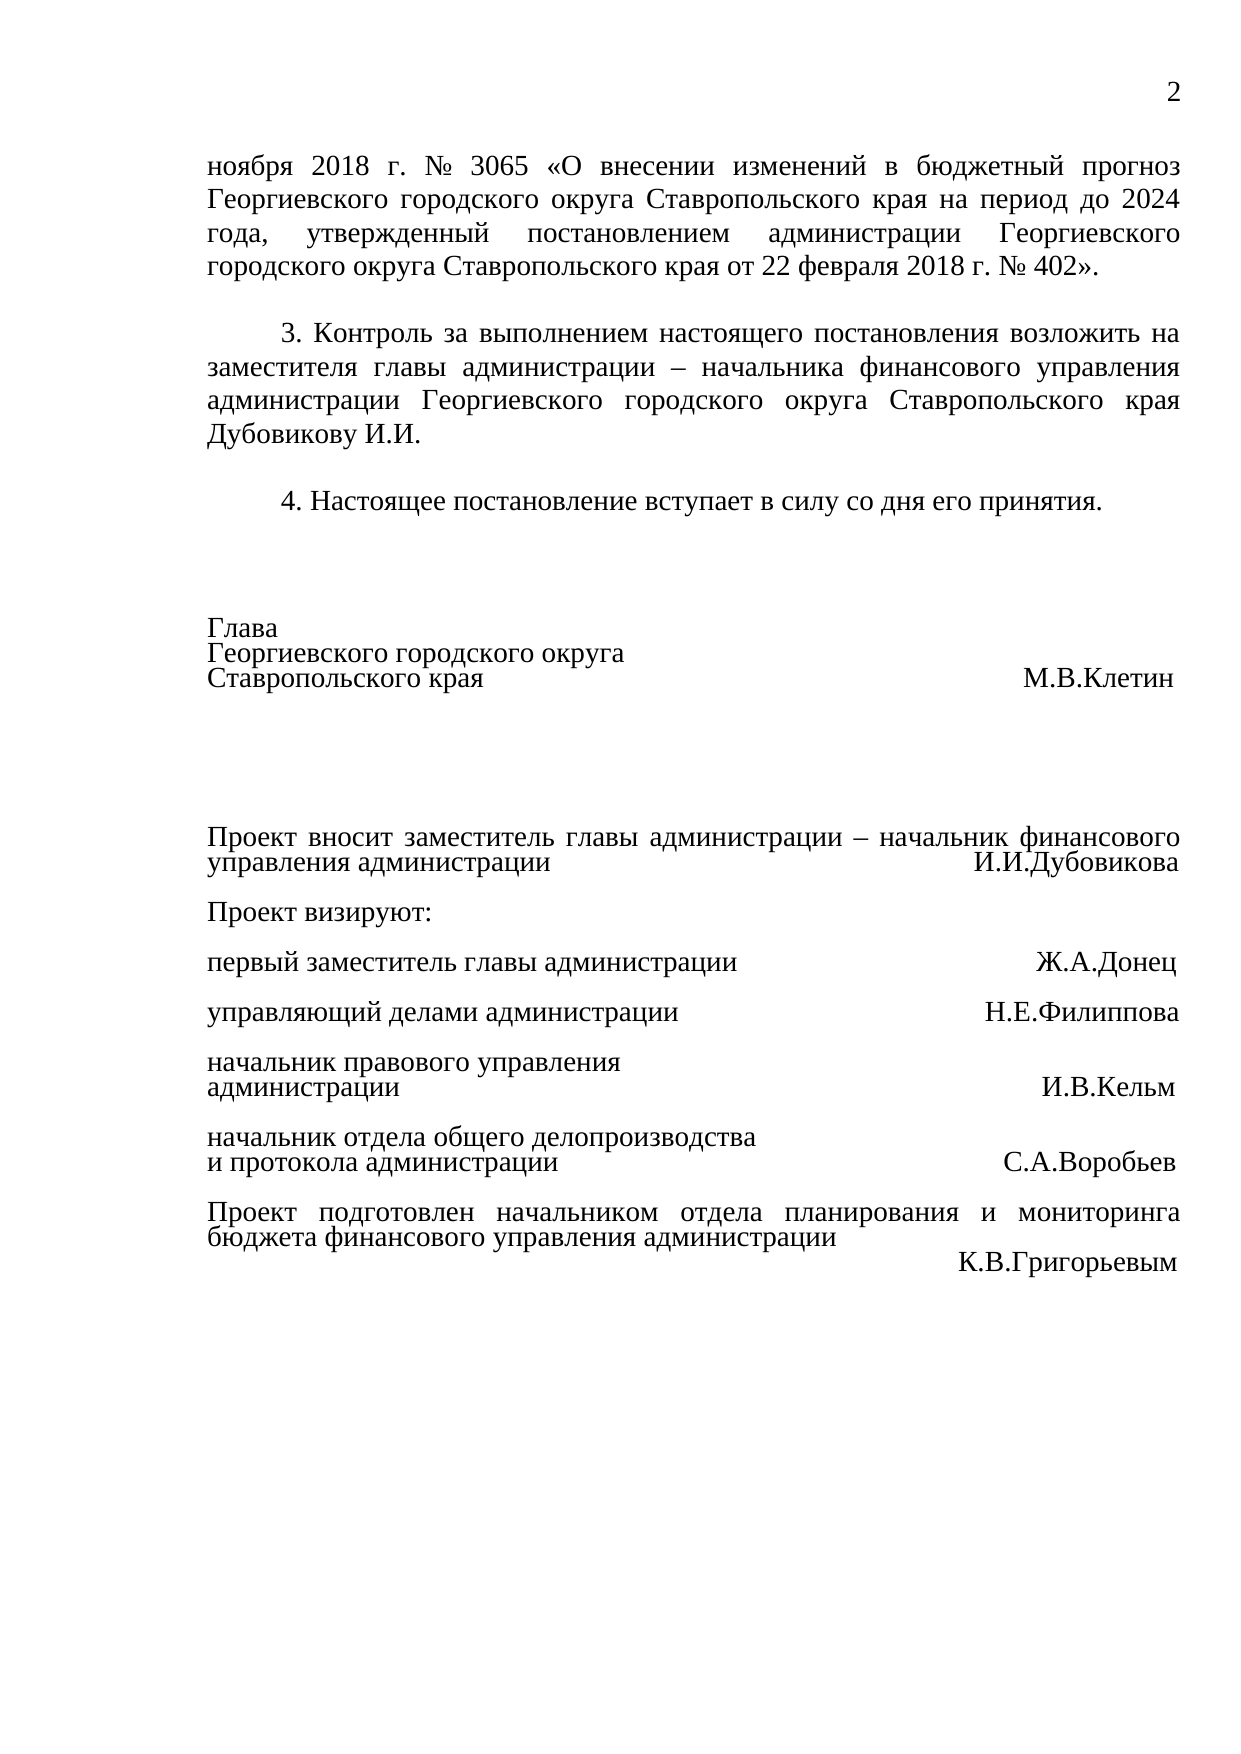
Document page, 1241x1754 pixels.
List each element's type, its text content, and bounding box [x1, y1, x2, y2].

text Георгиевского городского округа [207, 642, 1181, 667]
text Проект визируют: [207, 901, 1181, 926]
text администрации И.В.Кельм [207, 1076, 1181, 1101]
text Проект подготовлен начальником отдела планирования и мониторинга бюджета финансового управления администрации [207, 1201, 1181, 1251]
text и протокола администрации С.А.Воробьев [207, 1151, 1181, 1176]
text 3. Контроль за выполнением настоящего постановления возложить на заместителя главы администрации – начальника финансового управления администрации Георгиевского городского округа Ставропольского края Дубовикову И.И. [207, 315, 1181, 449]
text 4. Настоящее постановление вступает в силу со дня его принятия. [207, 483, 1181, 517]
text первый заместитель главы администрации Ж.А.Донец [207, 951, 1181, 976]
text управляющий делами администрации Н.Е.Филиппова [207, 1001, 1181, 1026]
text Ставропольского края М.В.Клетин [207, 667, 1181, 692]
text К.В.Григорьевым [207, 1251, 1181, 1276]
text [207, 148, 1181, 282]
text начальник отдела общего делопроизводства [207, 1126, 1181, 1151]
text Проект вносит заместитель главы администрации – начальник финансового управления администрации И.И.Дубовикова [207, 826, 1181, 876]
text начальник правового управления [207, 1051, 1181, 1076]
text Глава [207, 617, 1181, 642]
